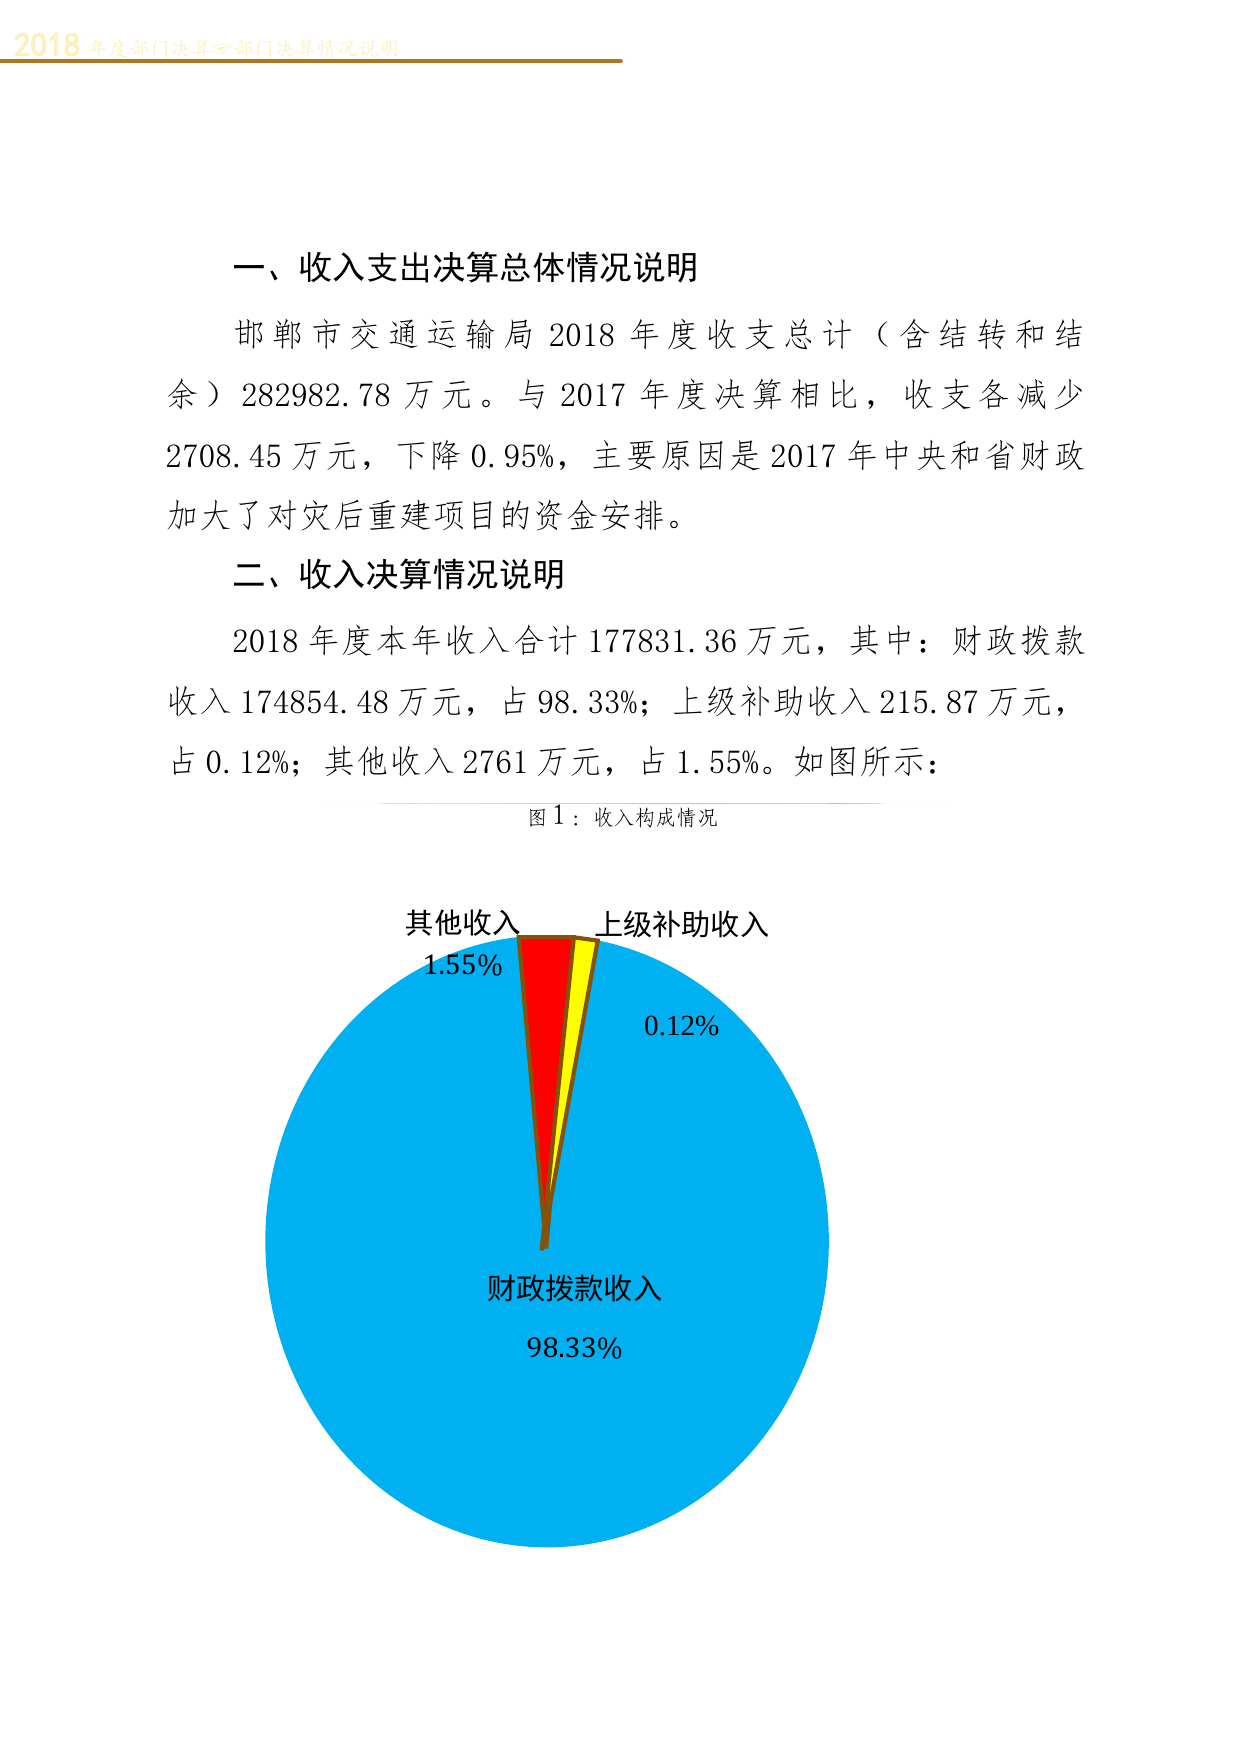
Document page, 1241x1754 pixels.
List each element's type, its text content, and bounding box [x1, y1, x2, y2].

text 邯郸市交通运输局2018年度收支总计（含结转和结余）282982.78万元。与2017年度决算相比，收支各减少2708.45万元，下降0.95%，主要原因是2017年中央和省财政加大了对灾后重建项目的资金安排。 [165, 298, 1087, 539]
subtitle 二、收入决算情况说明 [165, 539, 1087, 604]
text 2018年度本年收入合计177831.36万元，其中：财政拨款收入174854.48万元，占98.33%；上级补助收入215.87万元，占0.12%；其他收入2761万元，占1.55%。如图所示： [165, 604, 1087, 786]
subtitle 一、收入支出决算总体情况说明 [165, 233, 1087, 298]
